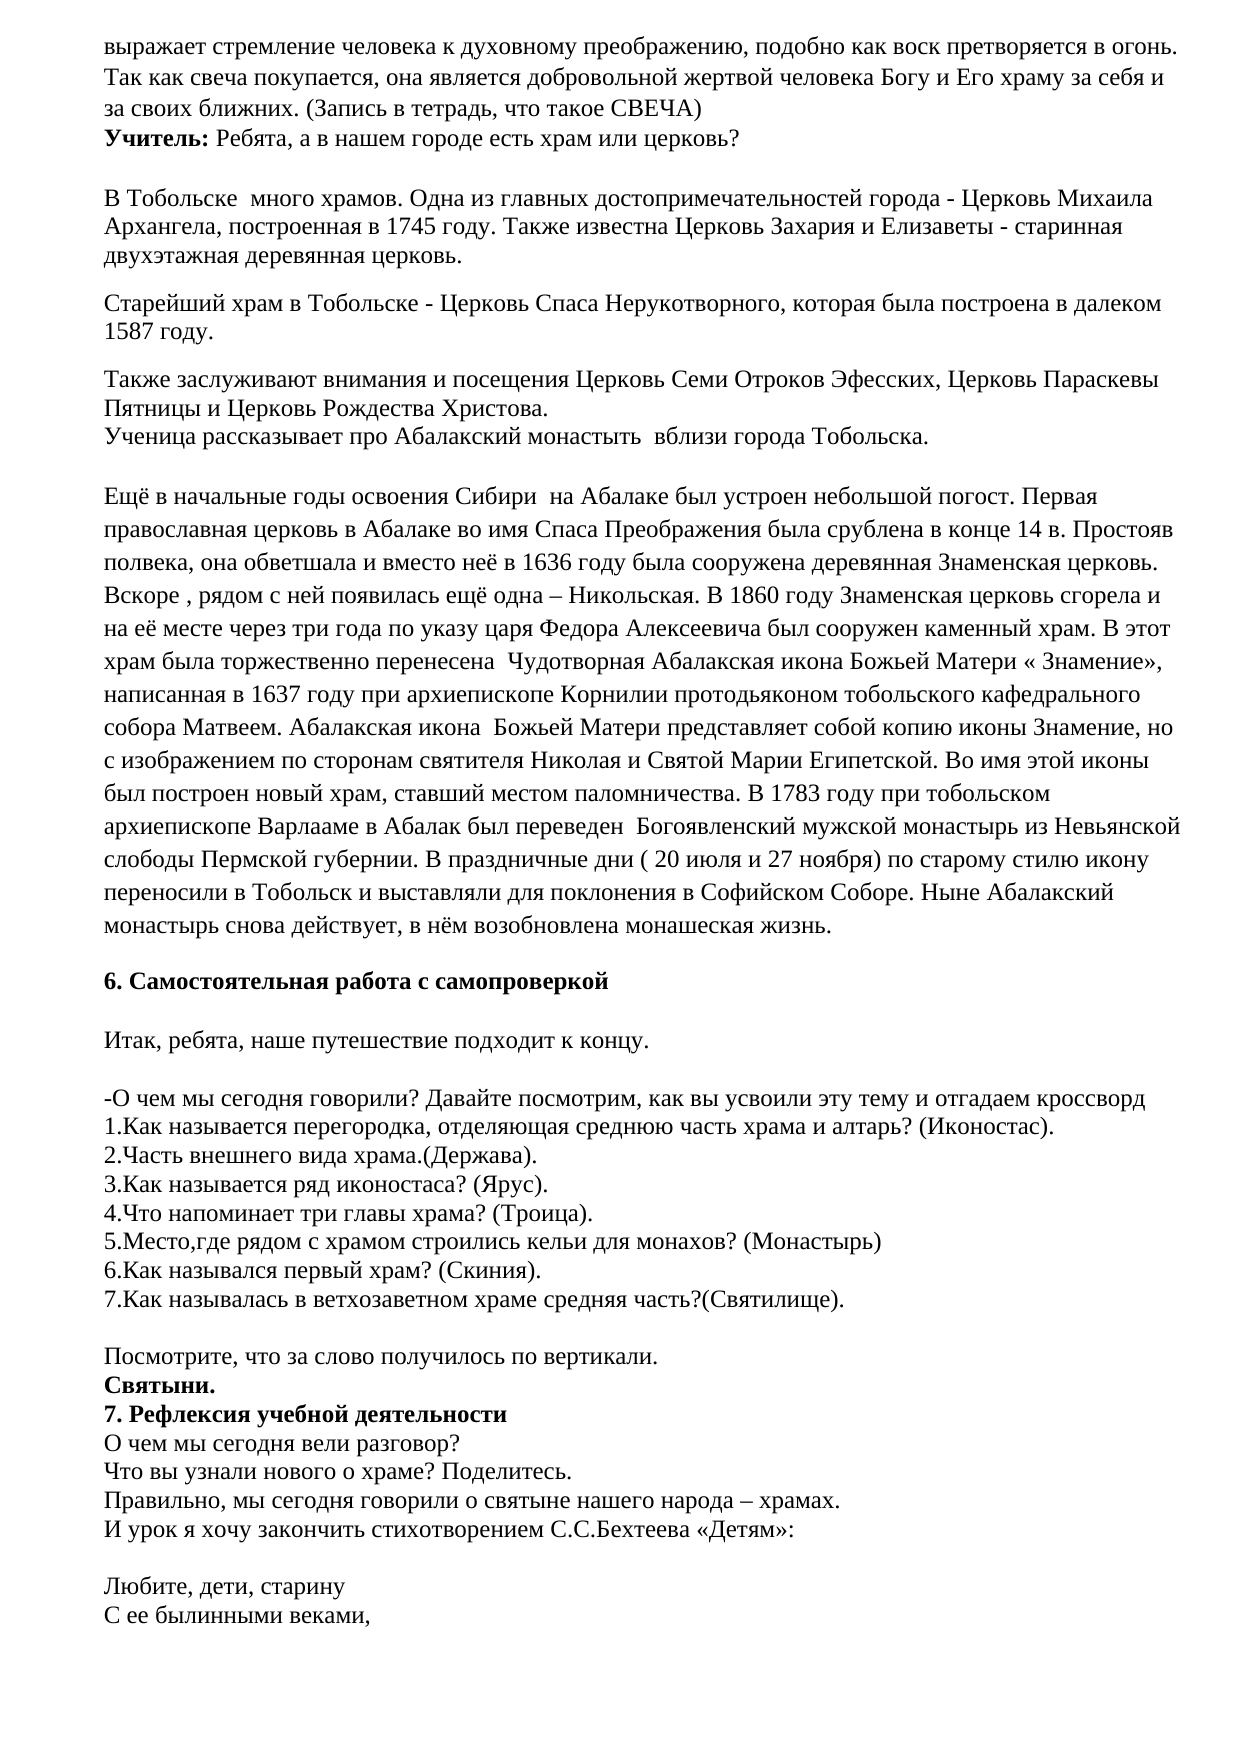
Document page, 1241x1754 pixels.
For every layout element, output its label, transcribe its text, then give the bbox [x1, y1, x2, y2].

text О чем мы сегодня вели разговор? [103, 1428, 1181, 1456]
text Любите, дети, старину [103, 1571, 1181, 1600]
text Учитель: Ребята, а в нашем городе есть храм или церковь? [103, 121, 1181, 152]
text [103, 29, 1181, 121]
text Ученица рассказывает про Абалакский монастыть вблизи города Тобольска. [103, 421, 1181, 450]
text С ее былинными веками, [103, 1600, 1181, 1629]
text Старейший храм в Тобольске - Церковь Спаса Нерукотворного, которая была построена в далеком 1587 году. [103, 288, 1181, 345]
text Что вы узнали нового о храме? Поделитесь. [103, 1456, 1181, 1485]
text 7. Рефлексия учебной деятельности [103, 1399, 1181, 1428]
text 3.Как называется ряд иконостаса? (Ярус). [103, 1169, 1181, 1198]
text Святыни. [103, 1370, 1181, 1399]
text Итак, ребята, наше путешествие подходит к концу. [103, 1025, 1181, 1054]
text Также заслуживают внимания и посещения Церковь Семи Отроков Эфесских, Церковь Параскевы Пятницы и Церковь Рождества Христова. [103, 364, 1181, 421]
text 6.Как назывался первый храм? (Скиния). [103, 1255, 1181, 1284]
text 2.Часть внешнего вида храма.(Держава). [103, 1140, 1181, 1169]
text Ещё в начальные годы освоения Сибири на Абалаке был устроен небольшой погост. Первая православная церковь в Абалаке во имя Спаса Преображения была срублена в конце 14 в. Простояв полвека, она обветшала и вместо неё в 1636 году была сооружена деревянная Знаменская церковь. Вскоре , рядом с ней появилась ещё одна – Никольская. В 1860 году Знаменская церковь сгорела и на её месте через три года по указу царя Федора Алексеевича был сооружен каменный храм. В этот храм была торжественно перенесена Чудотворная Абалакская икона Божьей Матери « Знамение», написанная в 1637 году при архиепископе Корнилии протодьяконом тобольского кафедрального собора Матвеем. Абалакская икона Божьей Матери представляет собой копию иконы Знамение, но с изображением по сторонам святителя Николая и Святой Марии Египетской. Во имя этой иконы был построен новый храм, ставший местом паломничества. В 1783 году при тобольском архиепископе Варлааме в Абалак был переведен Богоявленский мужской монастырь из Невьянской слободы Пермской губернии. В праздничные дни ( 20 июля и 27 ноября) по старому стилю икону переносили в Тобольск и выставляли для поклонения в Софийском Соборе. Ныне Абалакский монастырь снова действует, в нём возобновлена монашеская жизнь. [103, 481, 1181, 939]
text 7.Как называлась в ветхозаветном храме средняя часть?(Святилище). [103, 1284, 1181, 1313]
text В Тобольске много храмов. Одна из главных достопримечательностей города - Церковь Михаила Архангела, построенная в 1745 году. Также известна Церковь Захария и Елизаветы - старинная двухэтажная деревянная церковь. [103, 183, 1181, 269]
text 1.Как называется перегородка, отделяющая среднюю часть храма и алтарь? (Иконостас). [103, 1111, 1181, 1140]
text Правильно, мы сегодня говорили о святыне нашего народа – храмах. [103, 1485, 1181, 1514]
text 4.Что напоминает три главы храма? (Троица). [103, 1198, 1181, 1226]
text Посмотрите, что за слово получилось по вертикали. [103, 1341, 1181, 1370]
text 5.Место,где рядом с храмом строились кельи для монахов? (Монастырь) [103, 1226, 1181, 1255]
text -О чем мы сегодня говорили? Давайте посмотрим, как вы усвоили эту тему и отгадаем кроссворд [103, 1083, 1181, 1111]
text 6. Самостоятельная работа с самопроверкой [103, 964, 1181, 994]
text И урок я хочу закончить стихотворением С.С.Бехтеева «Детям»: [103, 1514, 1181, 1543]
